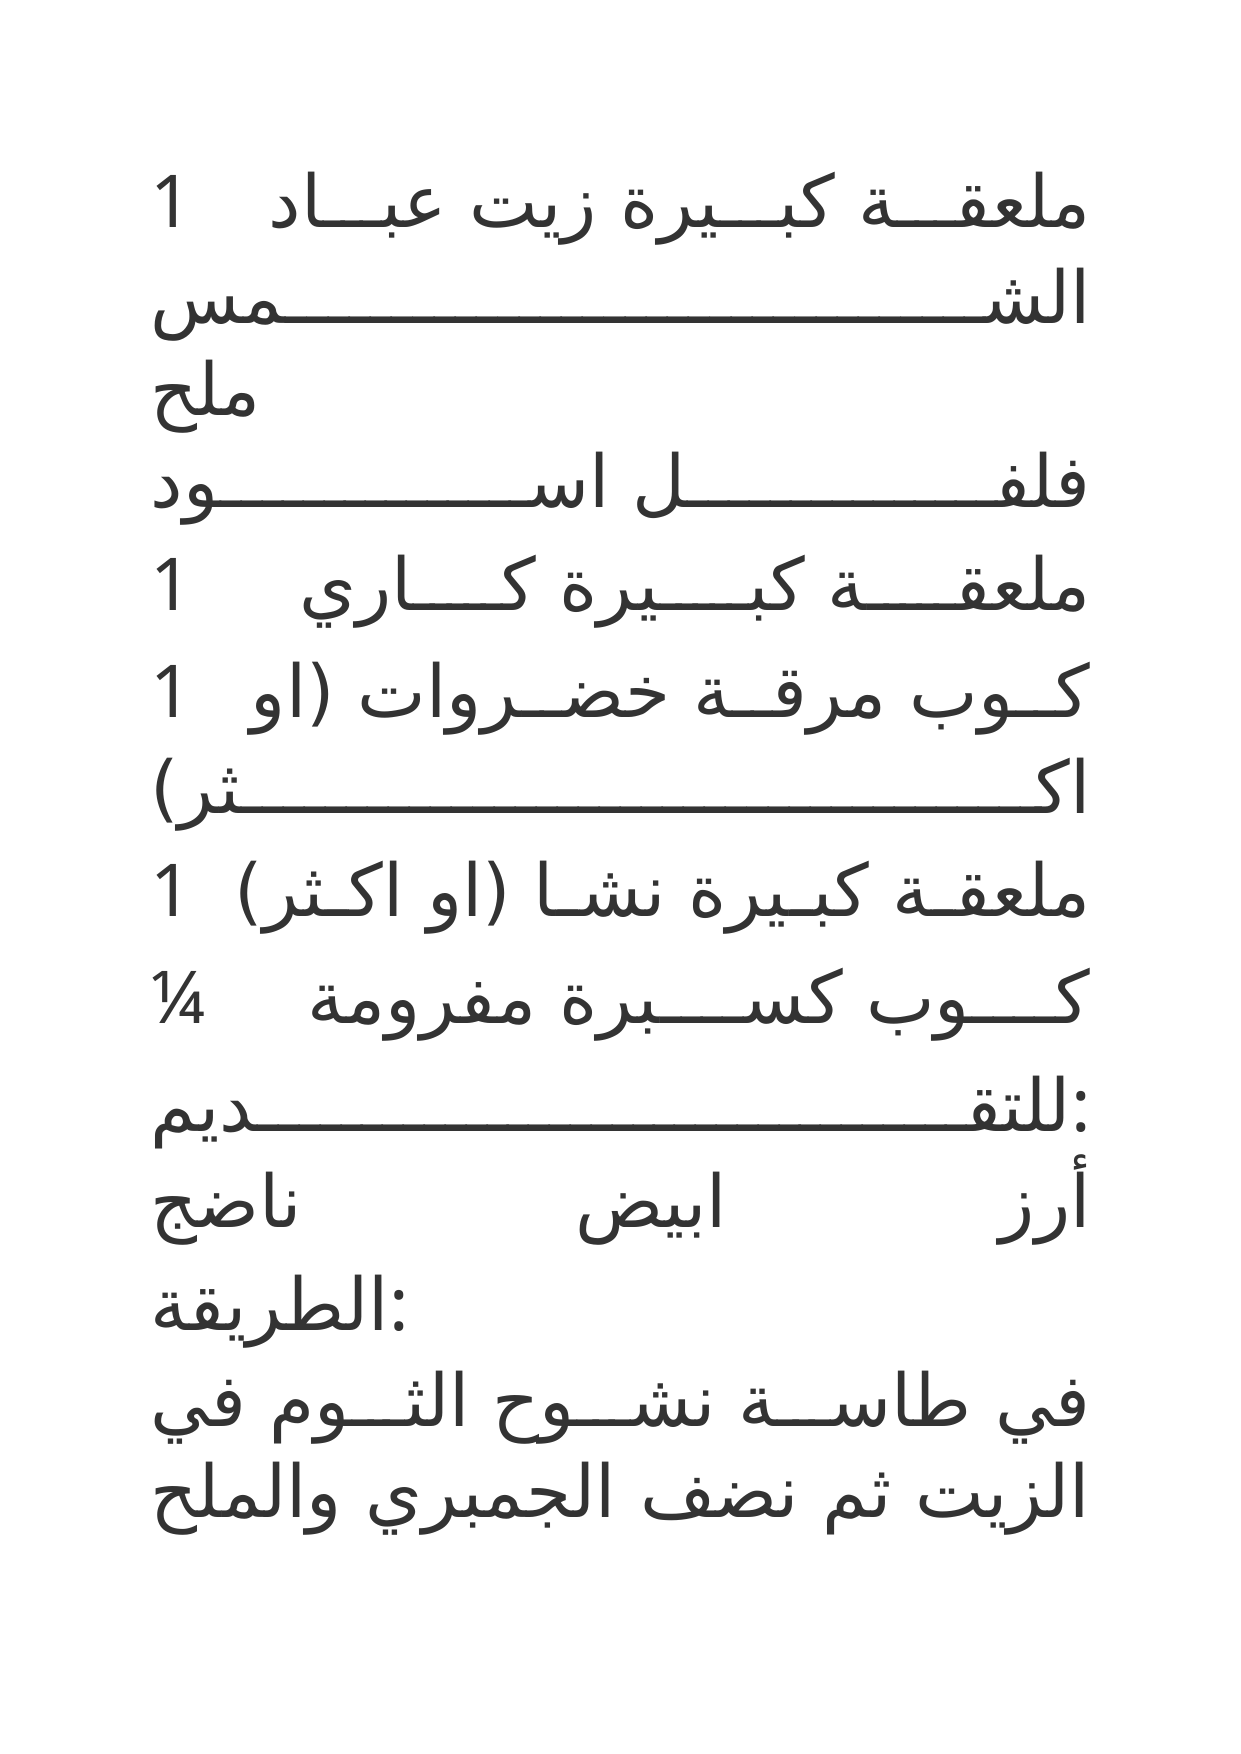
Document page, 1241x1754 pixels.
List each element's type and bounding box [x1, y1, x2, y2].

text [150, 150, 1090, 1535]
